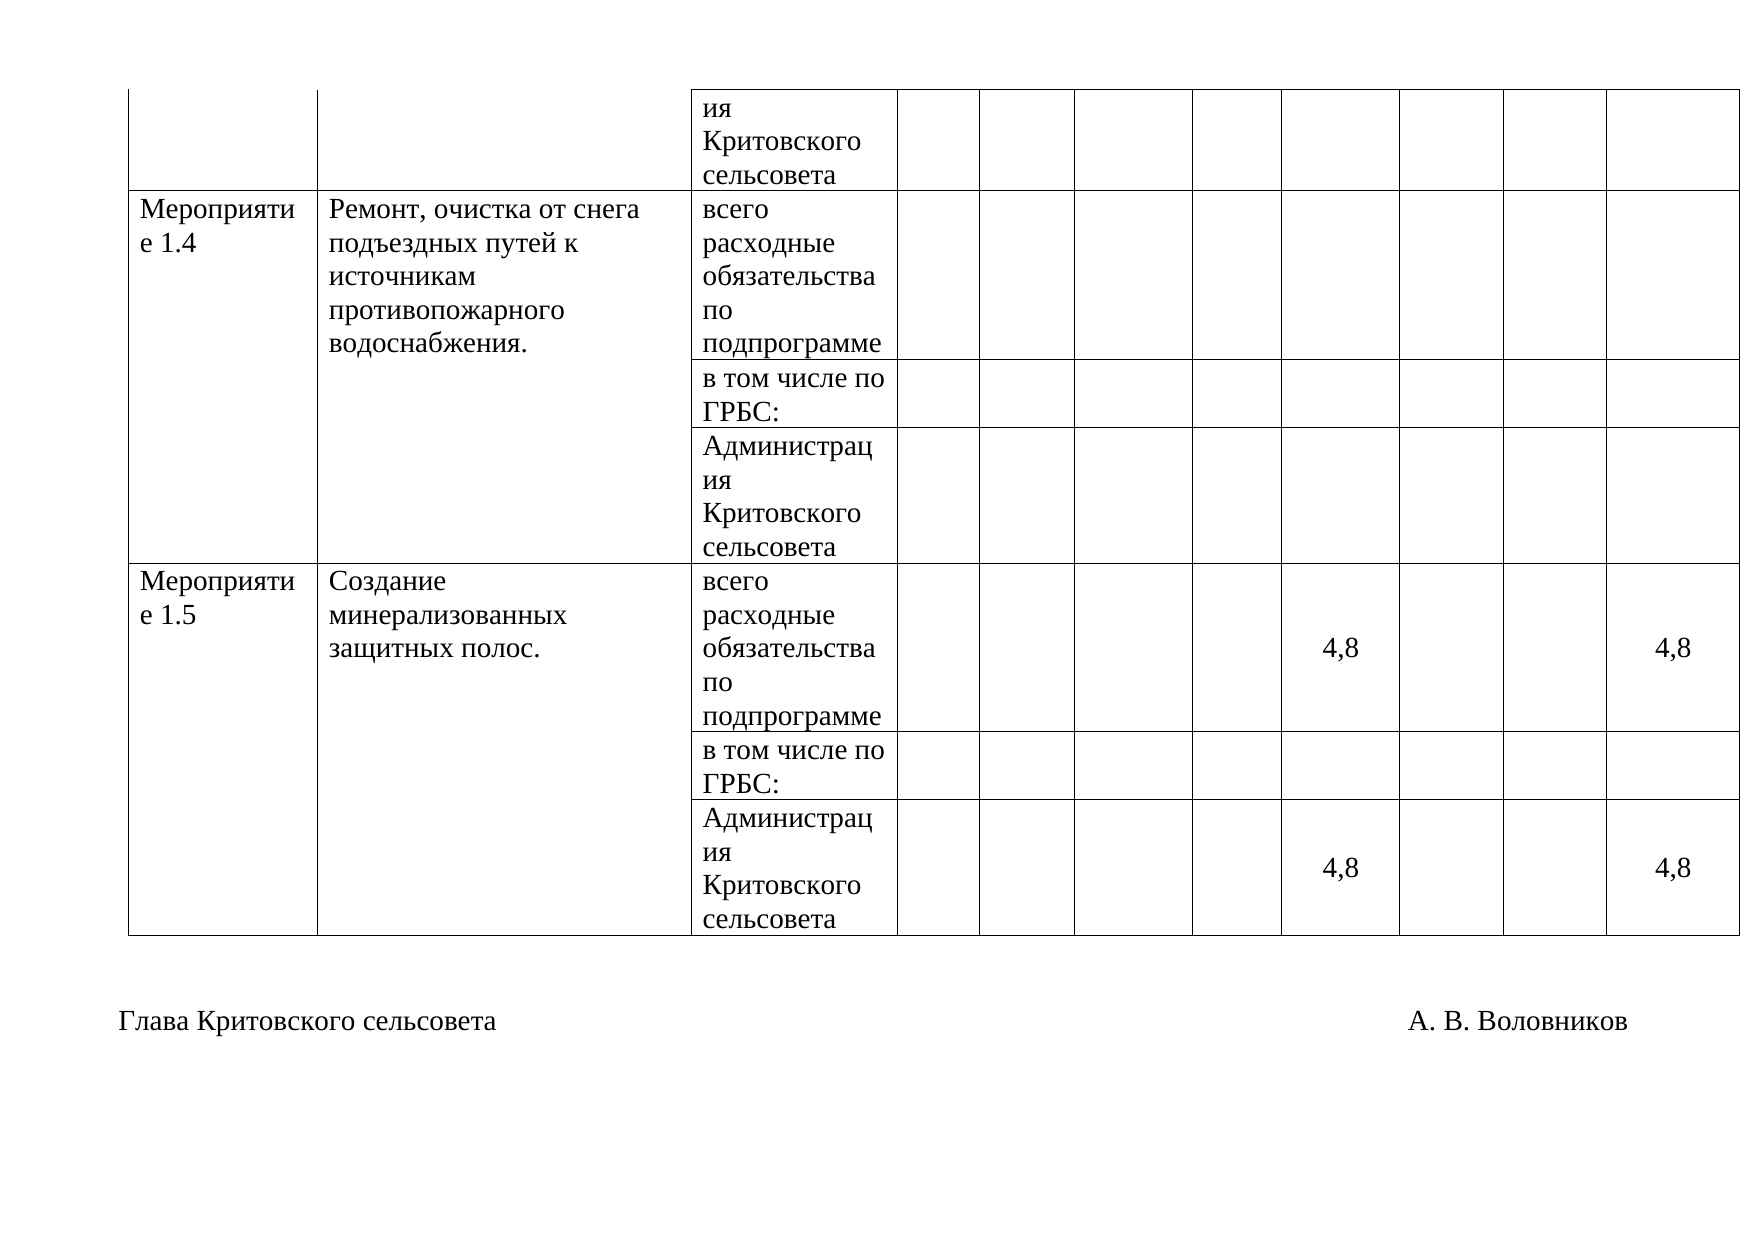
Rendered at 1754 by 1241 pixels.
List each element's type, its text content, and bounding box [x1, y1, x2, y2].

table_cell [1075, 191, 1192, 359]
table_cell [1193, 191, 1281, 359]
table_cell [1607, 428, 1739, 562]
table_cell [1193, 732, 1281, 799]
table_cell [898, 732, 979, 799]
table_cell [1193, 90, 1281, 190]
table_cell [1282, 732, 1399, 799]
table_cell Ремонт, очистка от снега подъездных путей к источникам противопожарного водоснабжения. [318, 191, 691, 562]
table_cell [1400, 428, 1503, 562]
table_cell [1504, 800, 1606, 934]
table_cell [1504, 191, 1606, 359]
table_cell Мероприятие 1.5 [129, 564, 317, 934]
table_cell [980, 564, 1074, 731]
table_cell 4,8 [1282, 564, 1399, 731]
table_cell [1504, 428, 1606, 562]
table_cell [980, 90, 1074, 190]
table_cell [980, 800, 1074, 934]
table_cell [1193, 428, 1281, 562]
table_cell [1400, 732, 1503, 799]
table_cell в том числе по ГРБС: [692, 360, 897, 427]
table_cell Мероприятие 1.4 [129, 191, 317, 562]
table_cell [1075, 564, 1192, 731]
table_cell [1282, 360, 1399, 427]
table_cell [980, 360, 1074, 427]
table_cell [898, 564, 979, 731]
table_cell [1075, 90, 1192, 190]
table_cell [1607, 90, 1739, 190]
table_cell [1075, 732, 1192, 799]
table_cell [1607, 360, 1739, 427]
table_cell [1504, 564, 1606, 731]
table_cell [1400, 90, 1503, 190]
table_cell [1504, 732, 1606, 799]
table_cell [1400, 800, 1503, 934]
table_cell [898, 191, 979, 359]
table_cell [1193, 360, 1281, 427]
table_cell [692, 191, 897, 359]
table_cell [1607, 191, 1739, 359]
table_cell 4,8 [1607, 564, 1739, 731]
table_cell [692, 90, 897, 190]
table_cell [1282, 90, 1399, 190]
table_cell Администрация Критовского сельсовета [692, 800, 897, 934]
table_cell [1400, 564, 1503, 731]
table_cell [980, 191, 1074, 359]
text Глава Критовского сельсовета А. В. Воловников [118, 1003, 1636, 1036]
table_cell [1075, 800, 1192, 934]
table_cell [1282, 191, 1399, 359]
table_cell Администрация Критовского сельсовета [692, 428, 897, 562]
table_cell [898, 800, 979, 934]
table_cell [898, 428, 979, 562]
table_cell [898, 360, 979, 427]
table_cell 4,8 [1282, 800, 1399, 934]
table_cell [1504, 360, 1606, 427]
table_cell в том числе по ГРБС: [692, 732, 897, 799]
table_cell Создание минерализованных защитных полос. [318, 564, 691, 934]
table_cell [1607, 732, 1739, 799]
table_cell [898, 90, 979, 190]
table_cell [980, 732, 1074, 799]
table_cell [1504, 90, 1606, 190]
table_cell [1400, 360, 1503, 427]
table_cell [1282, 428, 1399, 562]
table_cell [1075, 360, 1192, 427]
table_cell [1075, 428, 1192, 562]
table_cell [980, 428, 1074, 562]
table_cell всего расходные обязательства по подпрограмме [692, 564, 897, 731]
table_cell 4,8 [1607, 800, 1739, 934]
table_cell [1193, 800, 1281, 934]
table_cell [1193, 564, 1281, 731]
table_cell [1400, 191, 1503, 359]
